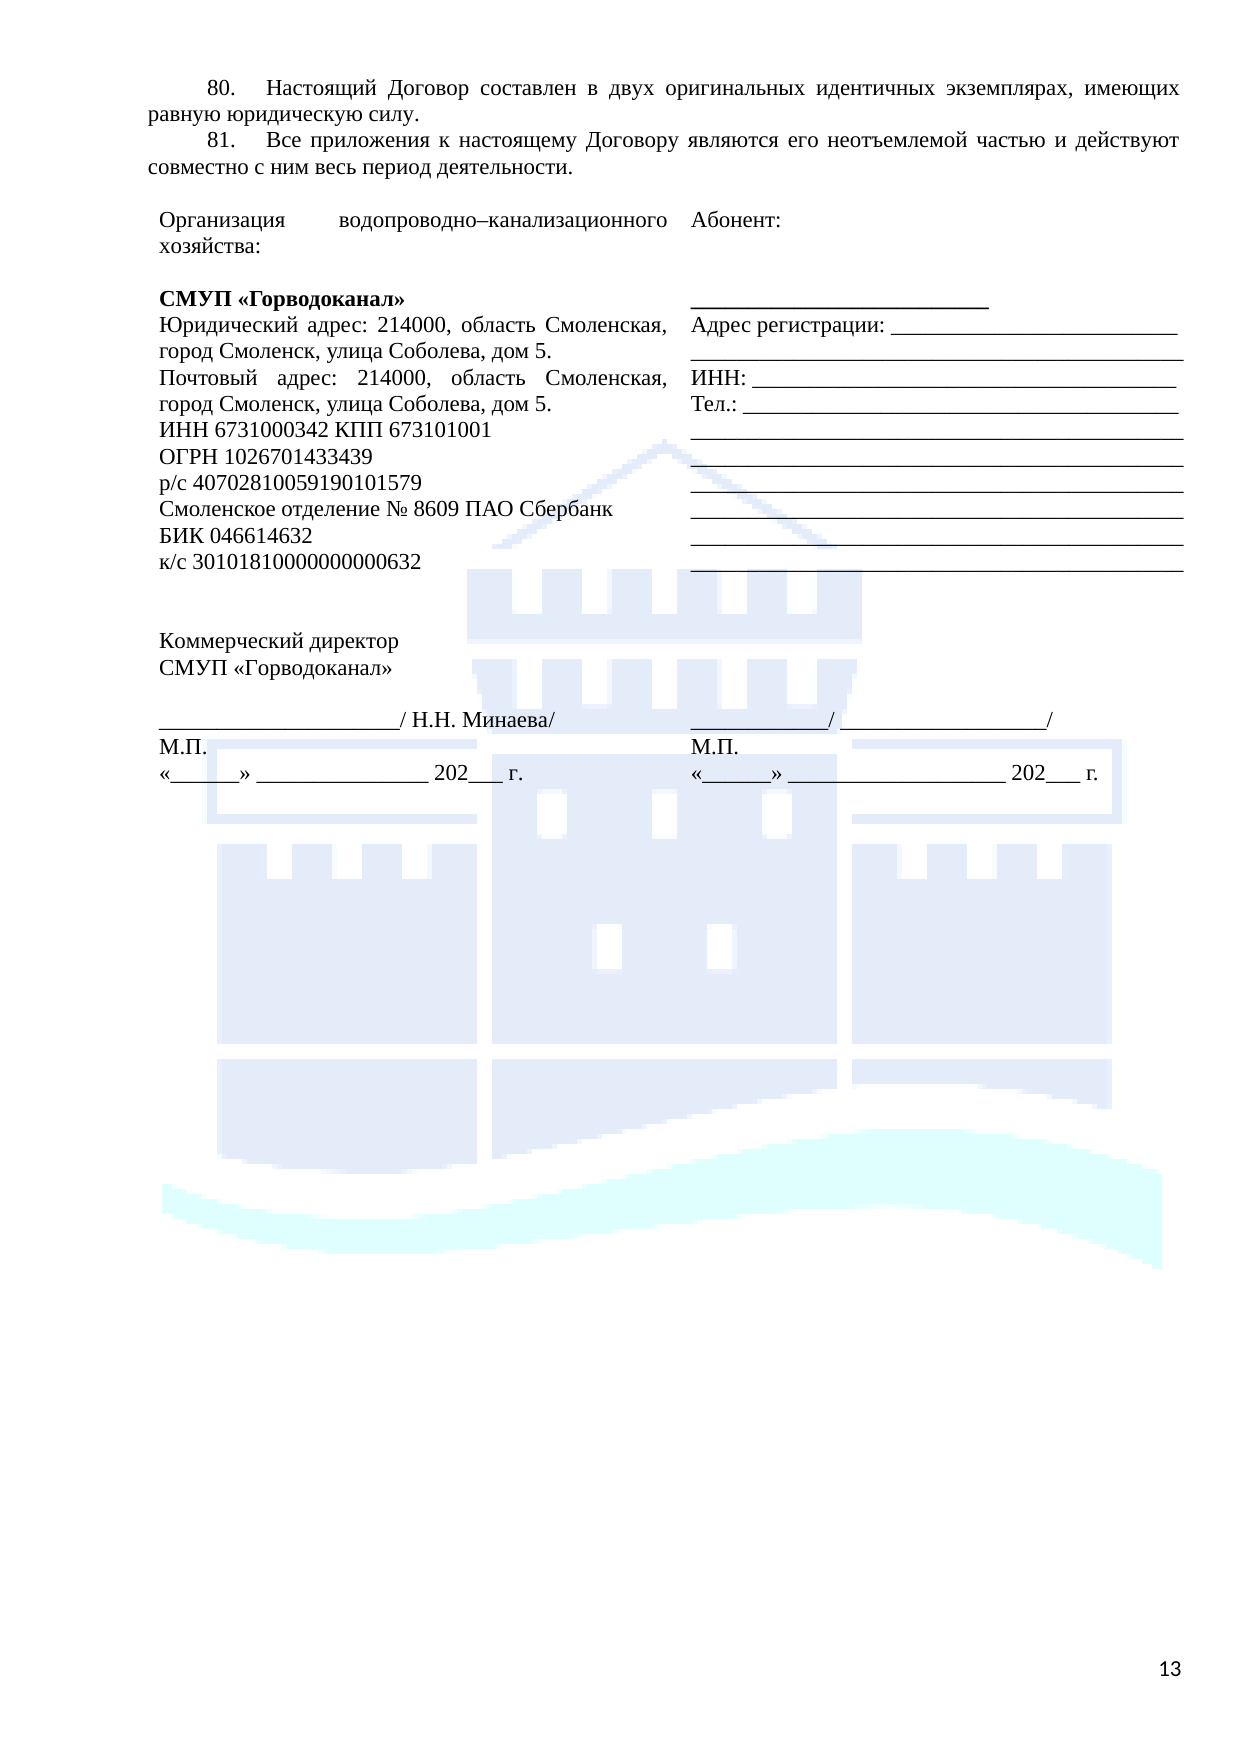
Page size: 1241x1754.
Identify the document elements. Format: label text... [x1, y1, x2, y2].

list Все приложения к настоящему Договору являются его неотъемлемой частью и действуют совместно с ним весь период деятельности. [148, 127, 1181, 179]
list Настоящий Договор составлен в двух оригинальных идентичных экземплярах, имеющих равную юридическую силу. [148, 74, 1181, 127]
table_header Абонент: __________________________ Адрес регистрации: _________________________ ___________________________________________ ИНН: _____________________________________ Тел.: ______________________________________ ___________________________________________ ___________________________________________ ___________________________________________ ___________________________________________ ___________________________________________ ___________________________________________ ____________/ __________________/ М.П. «______» ___________________ 202___ г. [679, 206, 1240, 838]
table_header Организация водопроводно–канализационного хозяйства: СМУП «Горводоканал» Юридический адрес: 214000, область Смоленская, город Смоленск, улица Соболева, дом 5. Почтовый адрес: 214000, область Смоленская, город Смоленск, улица Соболева, дом 5. ИНН 6731000342 КПП 673101001 ОГРН 1026701433439 р/с 40702810059190101579 Смоленское отделение № 8609 ПАО Сбербанк БИК 046614632 к/с 30101810000000000632 Коммерческий директор СМУП «Горводоканал» _____________________/ Н.Н. Минаева/ М.П. «______» _______________ 202___ г. [148, 206, 679, 838]
